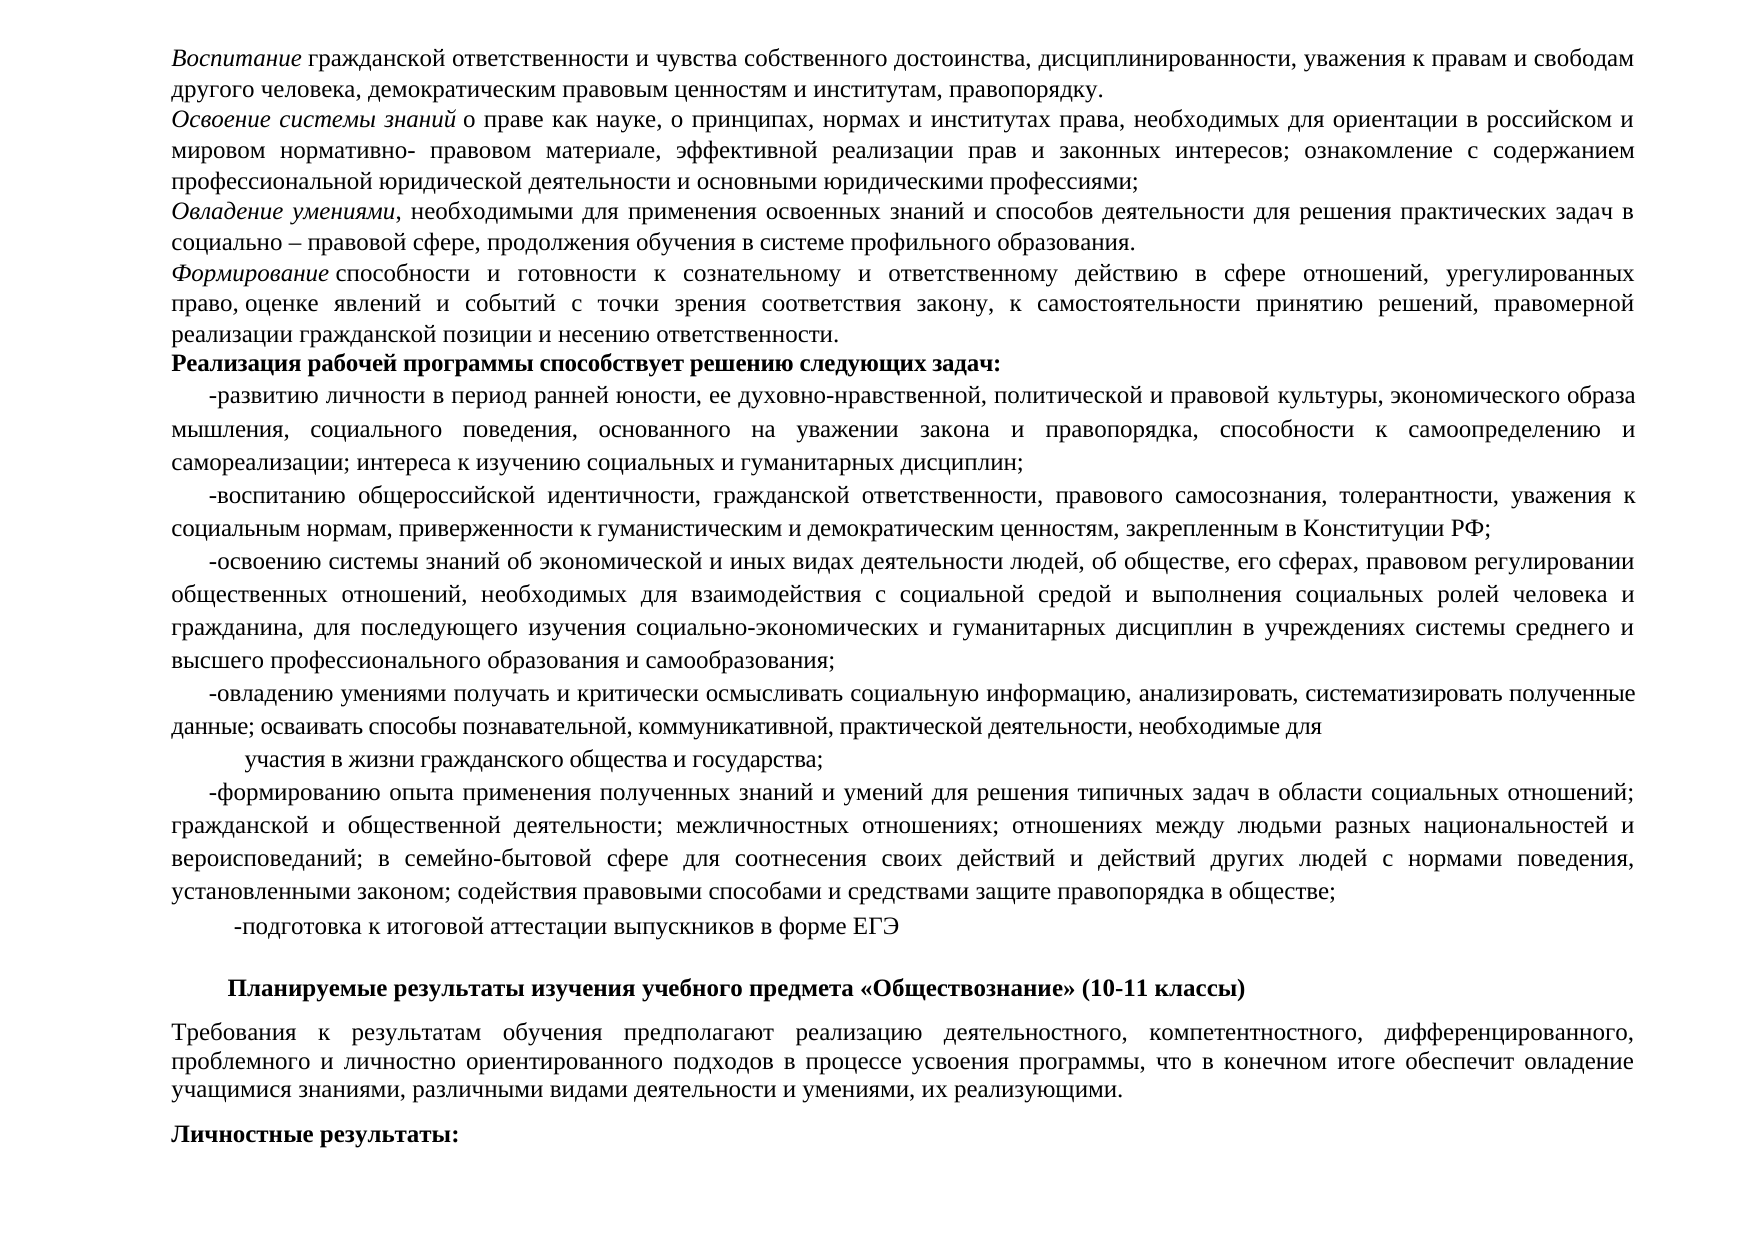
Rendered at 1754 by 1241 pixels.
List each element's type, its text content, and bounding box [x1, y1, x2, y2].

text Овладение умениями, необходимыми для применения освоенных знаний и способов деятельности для решения практических задач в социально – правовой сфере, продолжения обучения в системе профильного образования. [171, 194, 1636, 256]
text Требования к результатам обучения предполагают реализацию деятельностного, компетентностного, дифференцированного, проблемного и личностно ориентированного подходов в процессе усвоения программы, что в конечном итоге обеспечит овладение учащимися знаниями, различными видами деятельности и умениями, их реализующими. [171, 1017, 1636, 1103]
text -освоению системы знаний об экономической и иных видах деятельности людей, об обществе, его сферах, правовом регулировании общественных отношений, необходимых для взаимодействия с социальной средой и выполнения социальных ролей человека и гражданина, для последующего изучения социально-экономических и гуманитарных дисциплин в учреждениях системы среднего и высшего профессионального образования и самообразования; [171, 546, 1636, 673]
text -овладению умениями получать и критически осмысливать социальную информацию, анализировать, систематизировать полученные данные; осваивать способы познавательной, коммуникативной, практической деятельности, необходимые для [171, 678, 1636, 739]
text Формирование способности и готовности к сознательному и ответственному действию в сфере отношений, урегулированных право, оценке явлений и событий с точки зрения соответствия закону, к самостоятельности принятию решений, правомерной реализации гражданской позиции и несению ответственности. [171, 256, 1636, 348]
text -развитию личности в период ранней юности, ее духовно-нравственной, политической и правовой культуры, экономического образа мышления, социального поведения, основанного на уважении закона и правопорядка, способности к самоопределению и самореализации; интереса к изучению социальных и гуманитарных дисциплин; [171, 381, 1636, 475]
text Планируемые результаты изучения учебного предмета «Обществознание» (10-11 классы) [171, 973, 1636, 1001]
text Реализация рабочей программы способствует решению следующих задач: [171, 348, 1636, 376]
text Освоение системы знаний о праве как науке, о принципах, нормах и институтах права, необходимых для ориентации в российском и мировом нормативно- правовом материале, эффективной реализации прав и законных интересов; ознакомление с содержанием профессиональной юридической деятельности и основными юридическими профессиями; [171, 103, 1636, 194]
text -воспитанию общероссийской идентичности, гражданской ответственности, правового самосознания, толерантности, уважения к социальным нормам, приверженности к гуманистическим и демократическим ценностям, закрепленным в Конституции РФ; [171, 480, 1636, 541]
text участия в жизни гражданского общества и государства; [171, 744, 1636, 773]
text -формированию опыта применения полученных знаний и умений для решения типичных задач в области социальных отношений; гражданской и общественной деятельности; межличностных отношениях; отношениях между людьми разных национальностей и вероисповеданий; в семейно-бытовой сфере для соотнесения своих действий и действий других людей с нормами поведения, установленными законом; содействия правовыми способами и средствами защите правопорядка в обществе; [171, 777, 1636, 905]
text Воспитание гражданской ответственности и чувства собственного достоинства, дисциплинированности, уважения к правам и свободам другого человека, демократическим правовым ценностям и институтам, правопорядку. [171, 41, 1636, 103]
text Личностные результаты: [171, 1119, 1636, 1148]
text -подготовка к итоговой аттестации выпускников в форме ЕГЭ [171, 909, 1636, 939]
